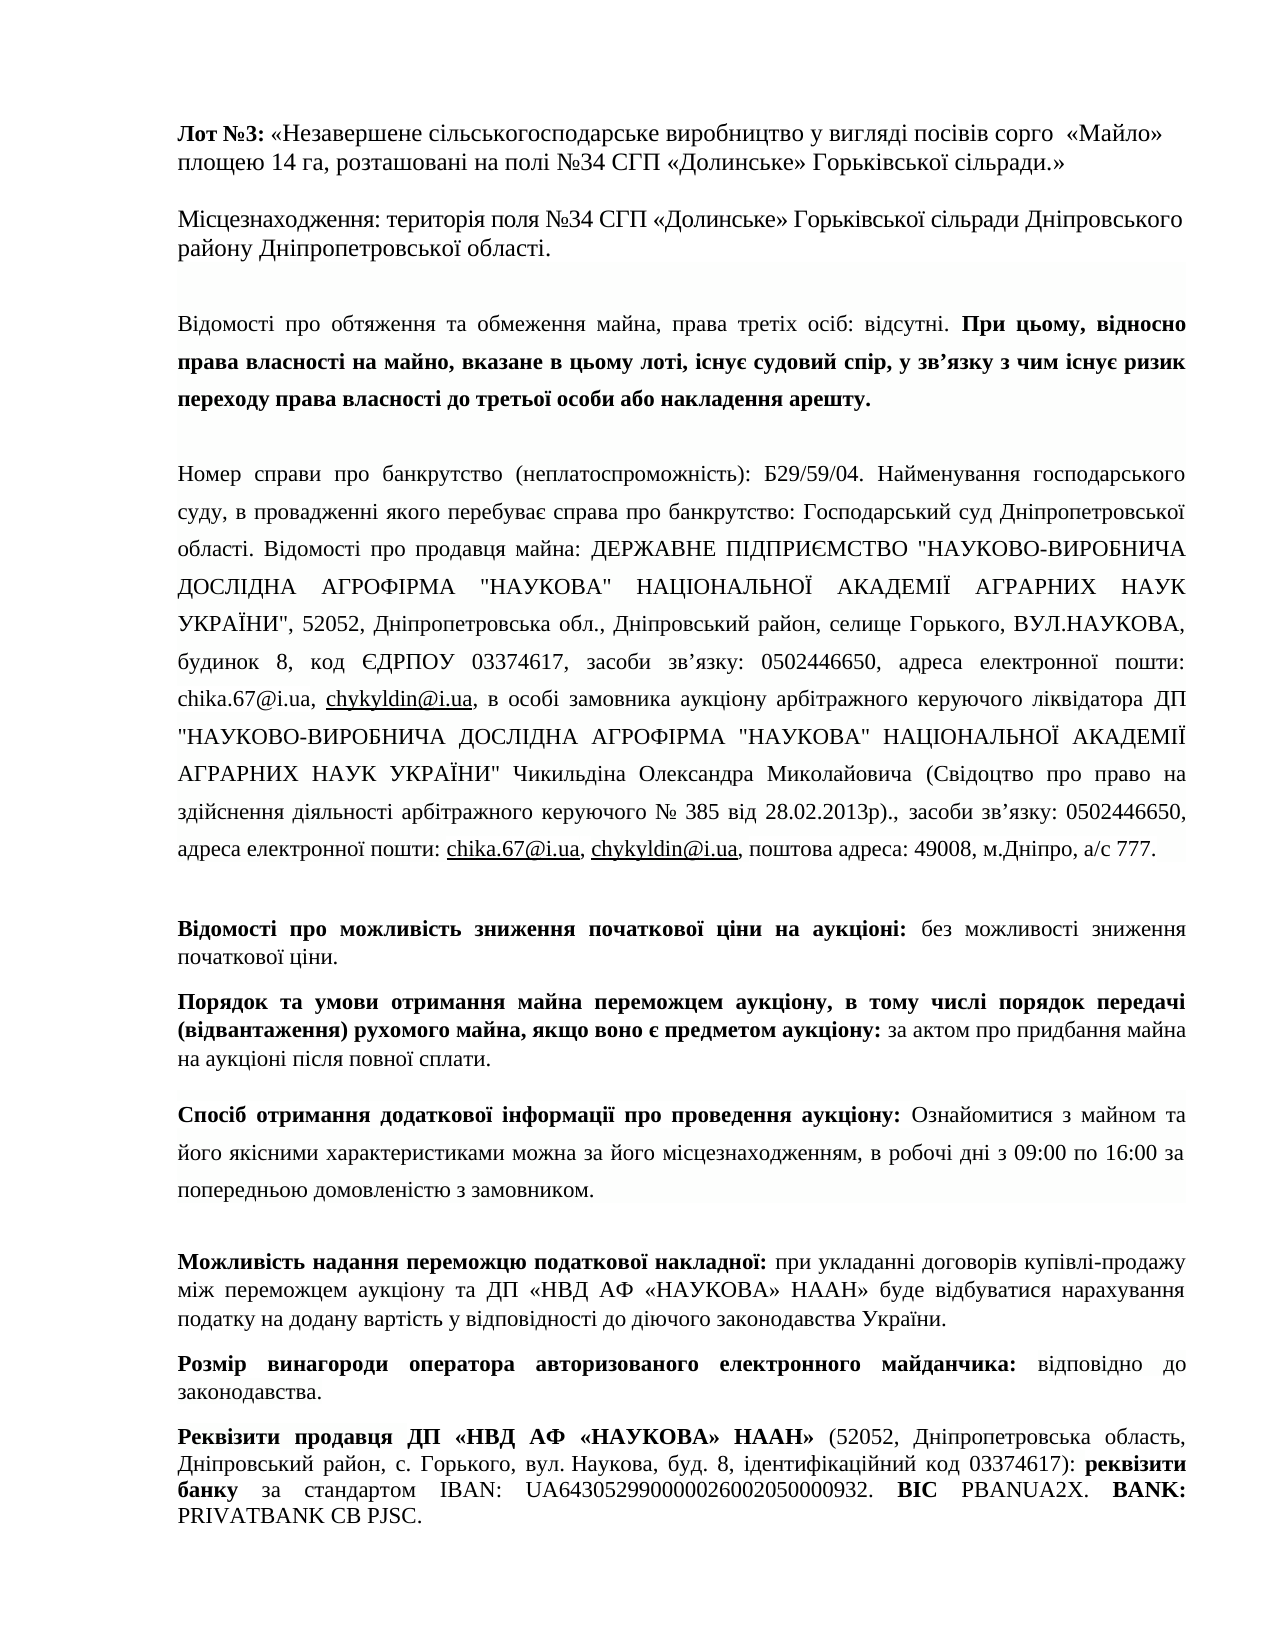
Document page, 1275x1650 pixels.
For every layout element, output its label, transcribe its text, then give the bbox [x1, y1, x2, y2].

text Можливість надання переможцю податкової накладної: при укладанні договорів купівлі-продажу між переможцем аукціону та ДП «НВД АФ «НАУКОВА» НААН» буде відбуватися нарахування податку на додану вартість у відповідності до діючого законодавства України. [177, 1248, 1186, 1331]
subtitle Відомості про обтяження та обмеження майна, права третіх осіб: відсутні. При цьому, відносно права власності на майно, вказане в цьому лоті, існує судовий спір, у зв’язку з чим існує ризик переходу права власності до третьої особи або накладення арешту. [177, 299, 1186, 412]
text Відомості про можливість зниження початкової ціни на аукціоні: без можливості зниження початкової ціни. [177, 914, 1186, 969]
text Місцезнаходження: територія поля №34 СГП «Долинське» Горьківської сільради Дніпровського району Дніпропетровської області. [177, 204, 1186, 262]
subtitle Номер справи про банкрутство (неплатоспроможність): Б29/59/04. Найменування господарського суду, в провадженні якого перебуває справа про банкрутство: Господарський суд Дніпропетровської області. Відомості про продавця майна: ДЕРЖАВНЕ ПІДПРИЄМСТВО "НАУКОВО-ВИРОБНИЧА ДОСЛІДНА АГРОФІРМА "НАУКОВА" НАЦІОНАЛЬНОЇ АКАДЕМІЇ АГРАРНИХ НАУК УКРАЇНИ", 52052, Дніпропетровська обл., Дніпровський район, селище Горького, ВУЛ.НАУКОВА, будинок 8, код ЄДРПОУ 03374617, засоби зв’язку: 0502446650, адреса електронної пошти: chika.67@i.ua, chykyldin@i.ua, в особі замовника аукціону арбітражного керуючого ліквідатора ДП "НАУКОВО-ВИРОБНИЧА ДОСЛІДНА АГРОФІРМА "НАУКОВА" НАЦІОНАЛЬНОЇ АКАДЕМІЇ АГРАРНИХ НАУК УКРАЇНИ" Чикильдіна Олександра Миколайовича (Свідоцтво про право на здійснення діяльності арбітражного керуючого № 385 від 28.02.2013р)., засоби зв’язку: 0502446650, адреса електронної пошти: chika.67@i.ua, chykyldin@i.ua, поштова адреса: 49008, м.Дніпро, а/с 777. [177, 449, 1186, 862]
text Реквізити продавця ДП «НВД АФ «НАУКОВА» НААН» (52052, Дніпропетровська область, Дніпровський район, с. Горького, вул. Наукова, буд. 8, ідентифікаційний код 03374617): реквізити банку за стандартом IBAN: UA643052990000026002050000932. BIC PBANUA2X. BANK: PRIVATBANK CB PJSC. [177, 1423, 1186, 1529]
text Розмір винагороди оператора авторизованого електронного майданчика: відповідно до законодавства. [177, 1350, 1186, 1404]
text Лот №3: «Незавершене сільськогосподарське виробництво у вигляді посівів сорго «Майло» площею 14 га, розташовані на полі №34 СГП «Долинське» Горьківської сільради.» [177, 118, 1186, 176]
subtitle Спосіб отримання додаткової інформації про проведення аукціону: Ознайомитися з майном та його якісними характеристиками можна за його місцезнаходженням, в робочі дні з 09:00 по 16:00 за попередньою домовленістю з замовником. [177, 1090, 1186, 1203]
text Порядок та умови отримання майна переможцем аукціону, в тому числі порядок передачі (відвантаження) рухомого майна, якщо воно є предметом аукціону: за актом про придбання майна на аукціоні після повної сплати. [177, 988, 1186, 1071]
